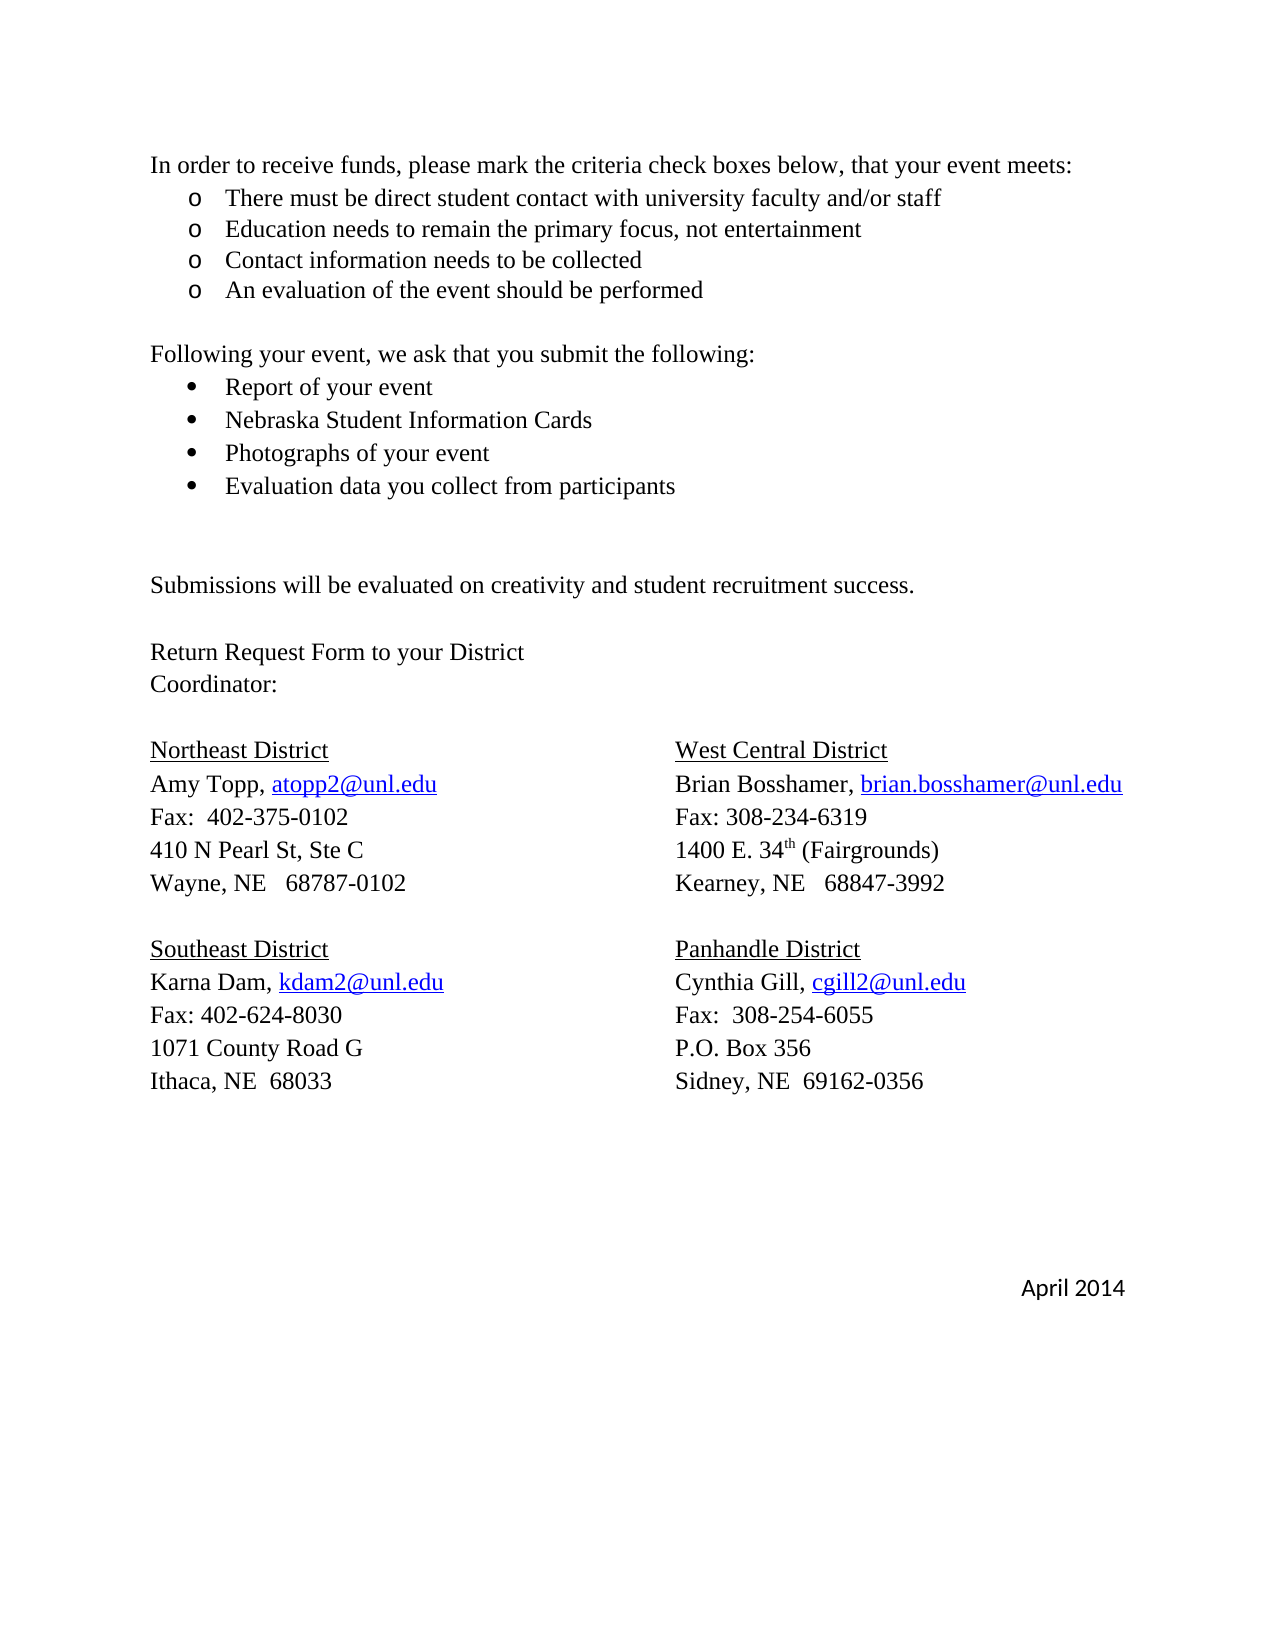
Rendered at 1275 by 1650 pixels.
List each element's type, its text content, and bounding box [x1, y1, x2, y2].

list Report of your event [187, 372, 1125, 401]
text 1071 County Road G [150, 1033, 600, 1062]
text Ithaca, NE 68033 [150, 1066, 600, 1094]
text Kearney, NE 68847-3992 [675, 868, 1125, 896]
text 410 N Pearl St, Ste C [150, 835, 600, 863]
list Education needs to remain the primary focus, not entertainment [187, 214, 1125, 245]
list Evaluation data you collect from participants [187, 471, 1125, 500]
list An evaluation of the event should be performed [187, 276, 1125, 306]
text Karna Dam, kdam2@unl.edu [150, 967, 600, 996]
text Northeast District [150, 736, 600, 764]
text Southeast District [150, 934, 600, 962]
list There must be direct student contact with university faculty and/or staff [187, 183, 1125, 214]
list Contact information needs to be collected [187, 245, 1125, 276]
text Fax: 308-254-6055 [675, 1000, 1125, 1028]
text April 2014 [150, 1272, 1125, 1302]
text West Central District [675, 736, 1125, 764]
text Fax: 402-375-0102 [150, 802, 600, 830]
text Sidney, NE 69162-0356 [675, 1066, 1125, 1094]
text P.O. Box 356 [675, 1033, 1125, 1062]
text Panhandle District [675, 934, 1125, 962]
text Fax: 308-234-6319 [675, 802, 1125, 830]
text Wayne, NE 68787-0102 [150, 868, 600, 896]
text Fax: 402-624-8030 [150, 1000, 600, 1028]
list Photographs of your event [187, 438, 1125, 467]
text Submissions will be evaluated on creativity and student recruitment success. [150, 571, 1125, 599]
list Nebraska Student Information Cards [187, 405, 1125, 434]
text In order to receive funds, please mark the criteria check boxes below, that your event meets: [150, 150, 1125, 179]
text Following your event, we ask that you submit the following: [150, 339, 1125, 368]
text Cynthia Gill, cgill2@unl.edu [675, 967, 1125, 996]
text Brian Bosshamer, brian.bosshamer@unl.edu [675, 769, 1125, 797]
text Return Request Form to your District Coordinator: [150, 637, 600, 698]
text 1400 E. 34th (Fairgrounds) [675, 835, 1125, 863]
text Amy Topp, atopp2@unl.edu [150, 769, 600, 797]
